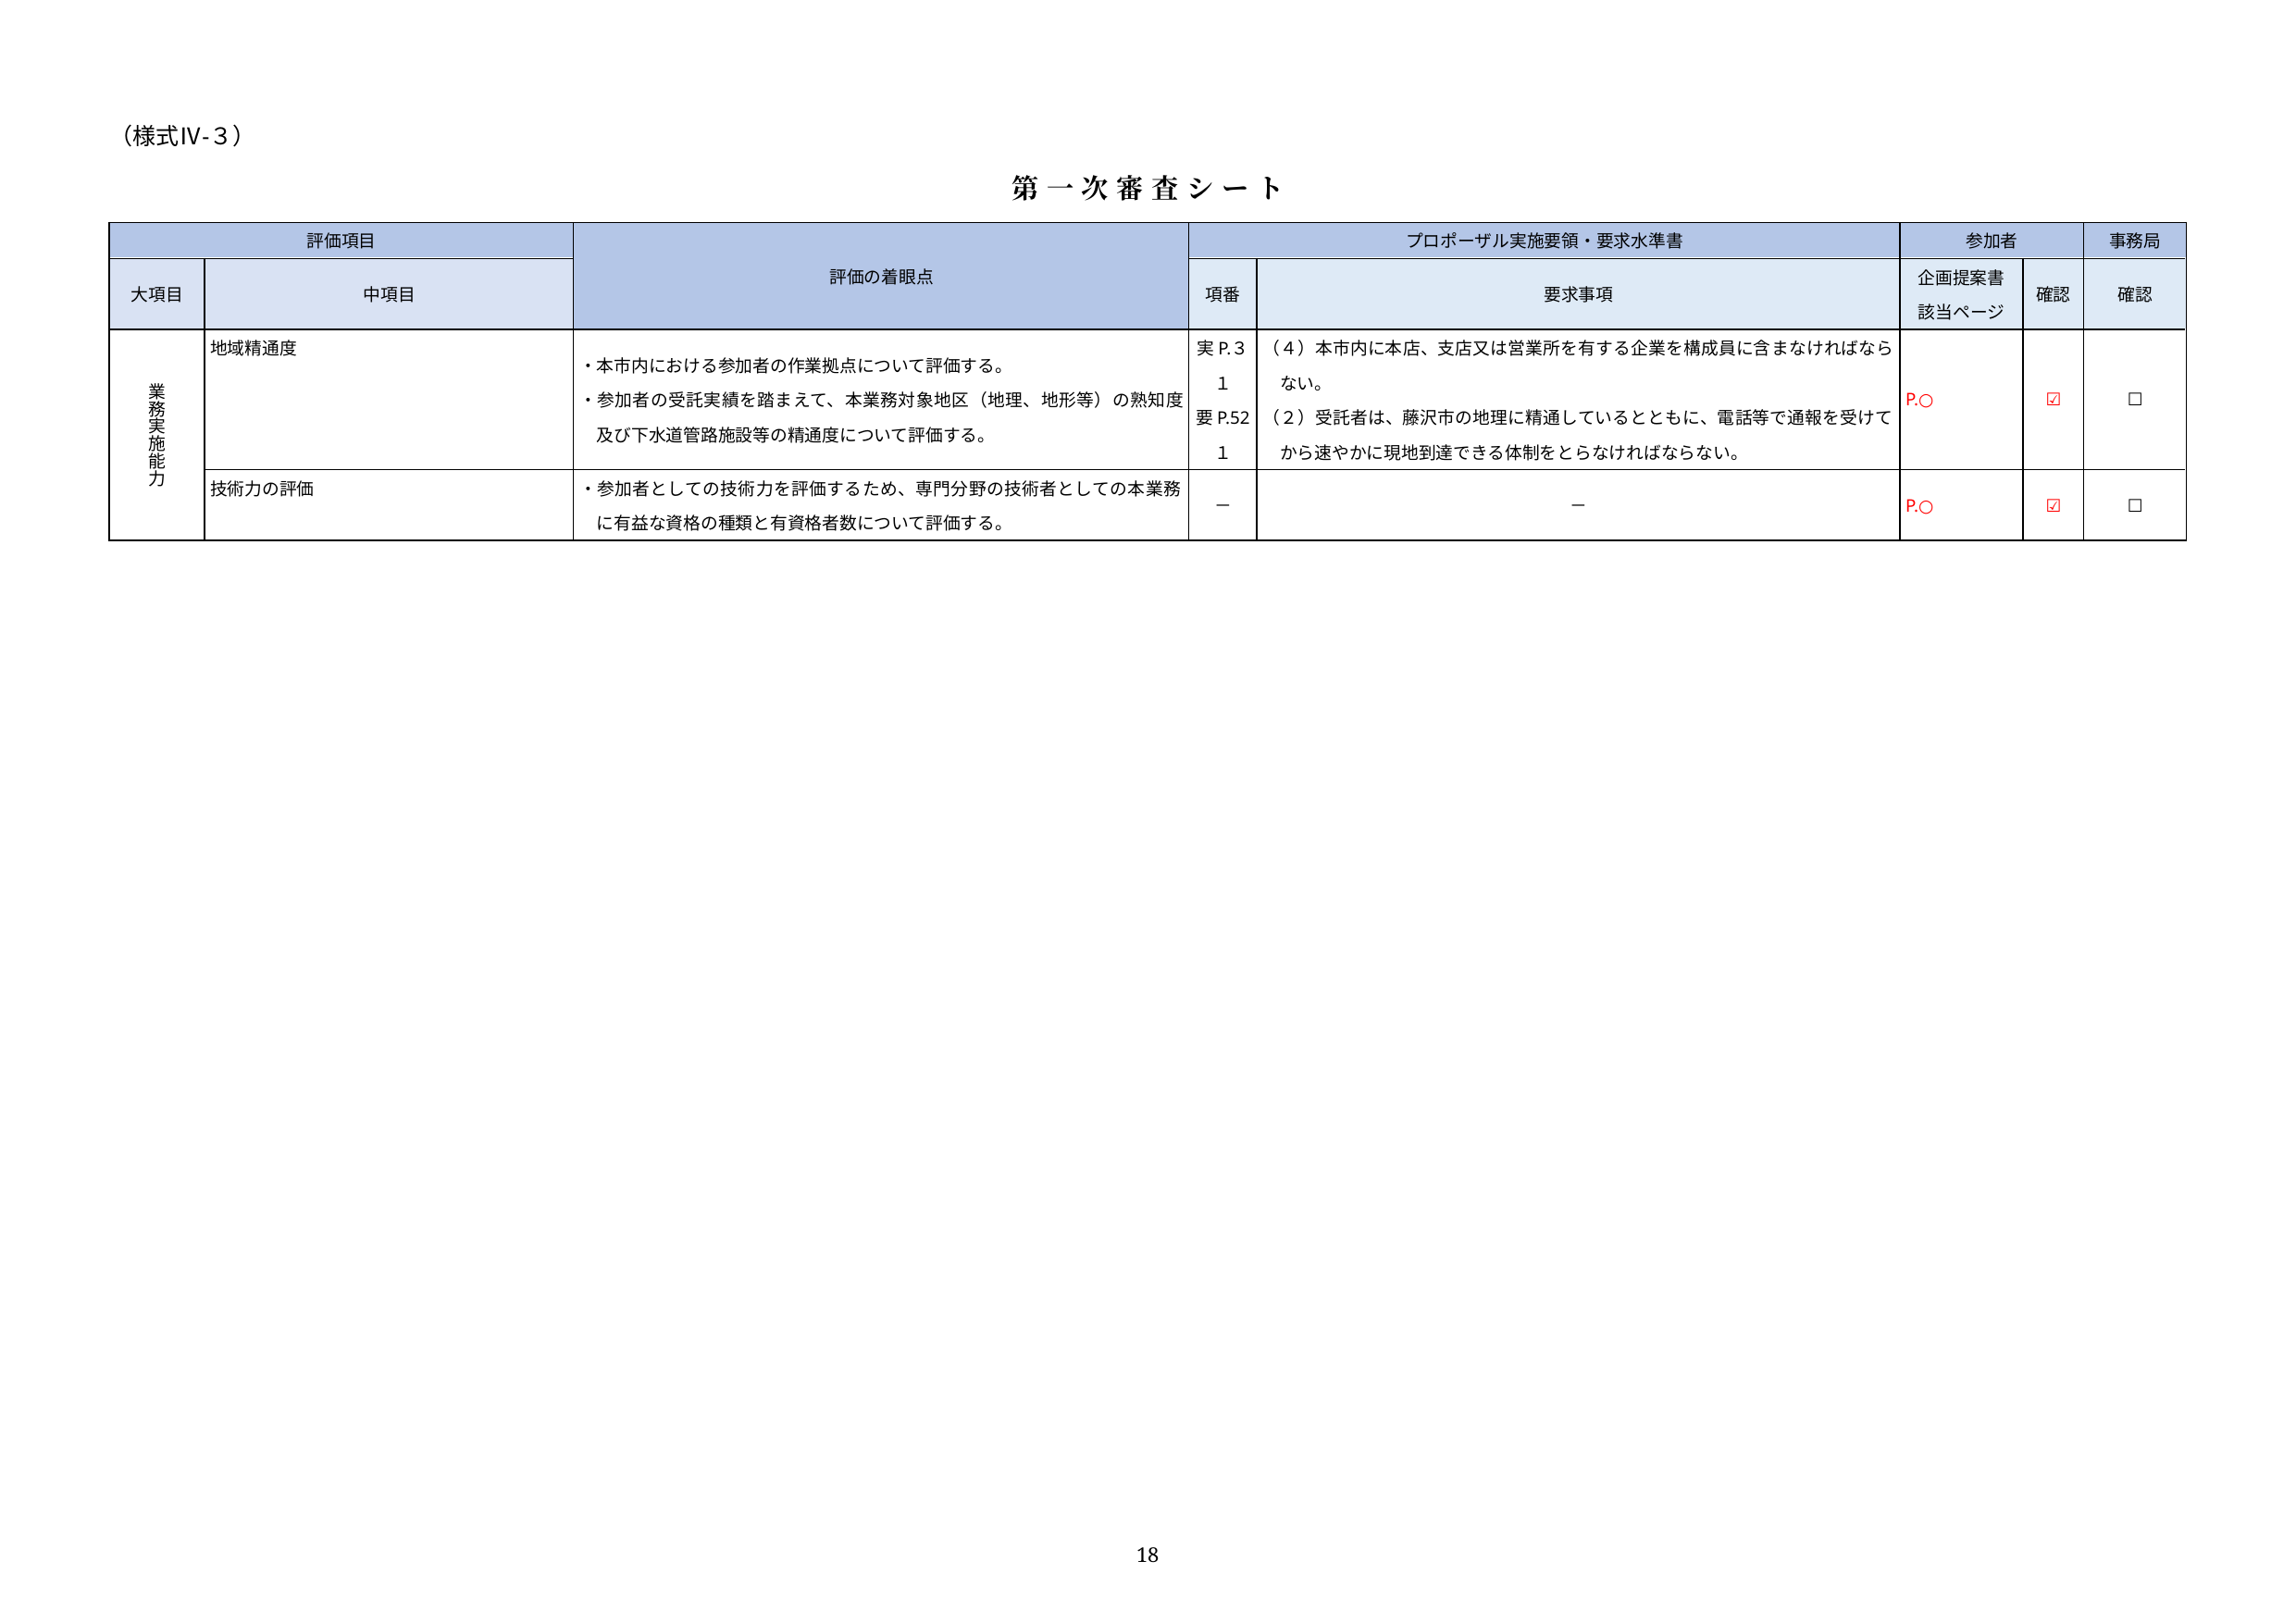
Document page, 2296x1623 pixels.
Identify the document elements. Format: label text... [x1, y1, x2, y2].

table_cell 大項目 [110, 259, 204, 328]
table_header 参加者 [1901, 223, 2083, 257]
table_header 事務局 [2084, 223, 2186, 257]
table_cell 中項目 [205, 259, 573, 328]
table_cell 確認 [2024, 259, 2083, 328]
table_cell ・参加者としての技術力を評価するため、専門分野の技術者としての本業務に有益な資格の種類と有資格者数について評価する。 [574, 470, 1188, 539]
table_header プロポーザル実施要領・要求水準書 [1189, 223, 1899, 257]
table_cell 地域精通度 [205, 330, 573, 469]
table_cell （４）本市内に本店、支店又は営業所を有する企業を構成員に含まなければならない。 （２）受託者は、藤沢市の地理に精通しているとともに、電話等で通報を受けてから速やかに現地到達できる体制をとらなければならない。 [1258, 330, 1899, 469]
table_cell ・本市内における参加者の作業拠点について評価する。 ・参加者の受託実績を踏まえて、本業務対象地区（地理、地形等）の熟知度及び下水道管路施設等の精通度について評価する。 [574, 330, 1188, 469]
table_cell 業務実施能力 [110, 330, 204, 539]
table_cell － [1258, 470, 1899, 539]
table_cell 企画提案書 該当ページ [1901, 259, 2022, 328]
table_cell 項番 [1189, 259, 1256, 328]
table_cell P.○ [1901, 330, 2022, 469]
text （様式Ⅳ-３） [109, 118, 2186, 152]
table_header 評価項目 [110, 223, 573, 257]
text 第一次審査シート [109, 152, 2186, 221]
table_cell 技術力の評価 [205, 470, 573, 539]
table_cell 要求事項 [1258, 259, 1899, 328]
table_cell P.○ [1901, 470, 2022, 539]
table_cell － [1189, 470, 1256, 539]
table_cell 実P.３ １ 要P.52 １ [1189, 330, 1256, 469]
table_cell 確認 [2084, 258, 2186, 328]
table_header 評価の着眼点 [574, 223, 1188, 328]
